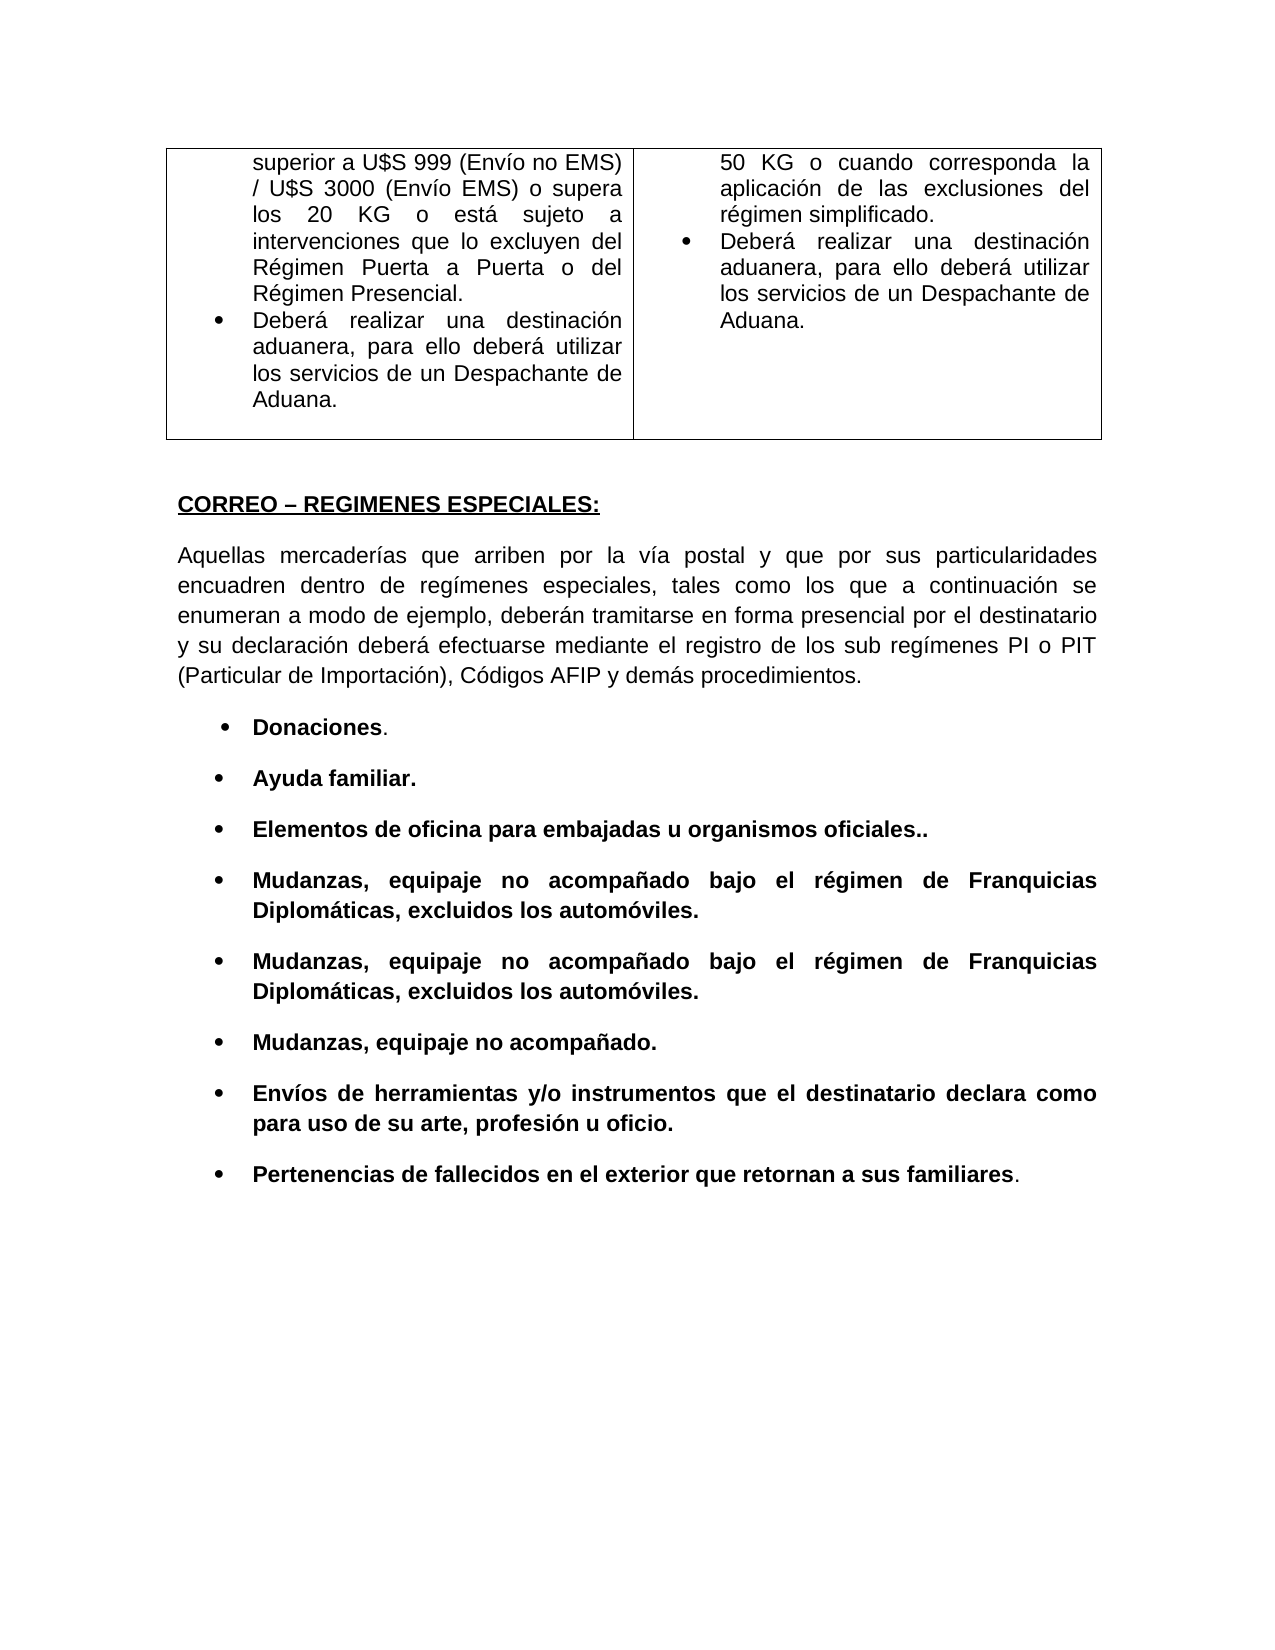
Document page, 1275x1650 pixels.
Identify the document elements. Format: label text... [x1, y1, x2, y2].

list Elementos de oficina para embajadas u organismos oficiales.. [215, 816, 1098, 842]
list Ayuda familiar. [215, 764, 1098, 791]
list Mudanzas, equipaje no acompañado bajo el régimen de Franquicias Diplomáticas, excluidos los automóviles. [215, 867, 1098, 923]
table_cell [167, 149, 633, 438]
list Pertenencias de fallecidos en el exterior que retornan a sus familiares. [215, 1161, 1098, 1188]
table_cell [634, 149, 1101, 438]
text CORREO – REGIMENES ESPECIALES: [177, 491, 1098, 517]
list Mudanzas, equipaje no acompañado bajo el régimen de Franquicias Diplomáticas, excluidos los automóviles. [215, 948, 1098, 1004]
list Donaciones. [221, 713, 1098, 740]
list Mudanzas, equipaje no acompañado. [215, 1029, 1098, 1056]
text Aquellas mercaderías que arriben por la vía postal y que por sus particularidades encuadren dentro de regímenes especiales, tales como los que a continuación se enumeran a modo de ejemplo, deberán tramitarse en forma presencial por el destinatario y su declaración deberá efectuarse mediante el registro de los sub regímenes PI o PIT (Particular de Importación), Códigos AFIP y demás procedimientos. [177, 542, 1098, 689]
list Envíos de herramientas y/o instrumentos que el destinatario declara como para uso de su arte, profesión u oficio. [215, 1080, 1098, 1137]
